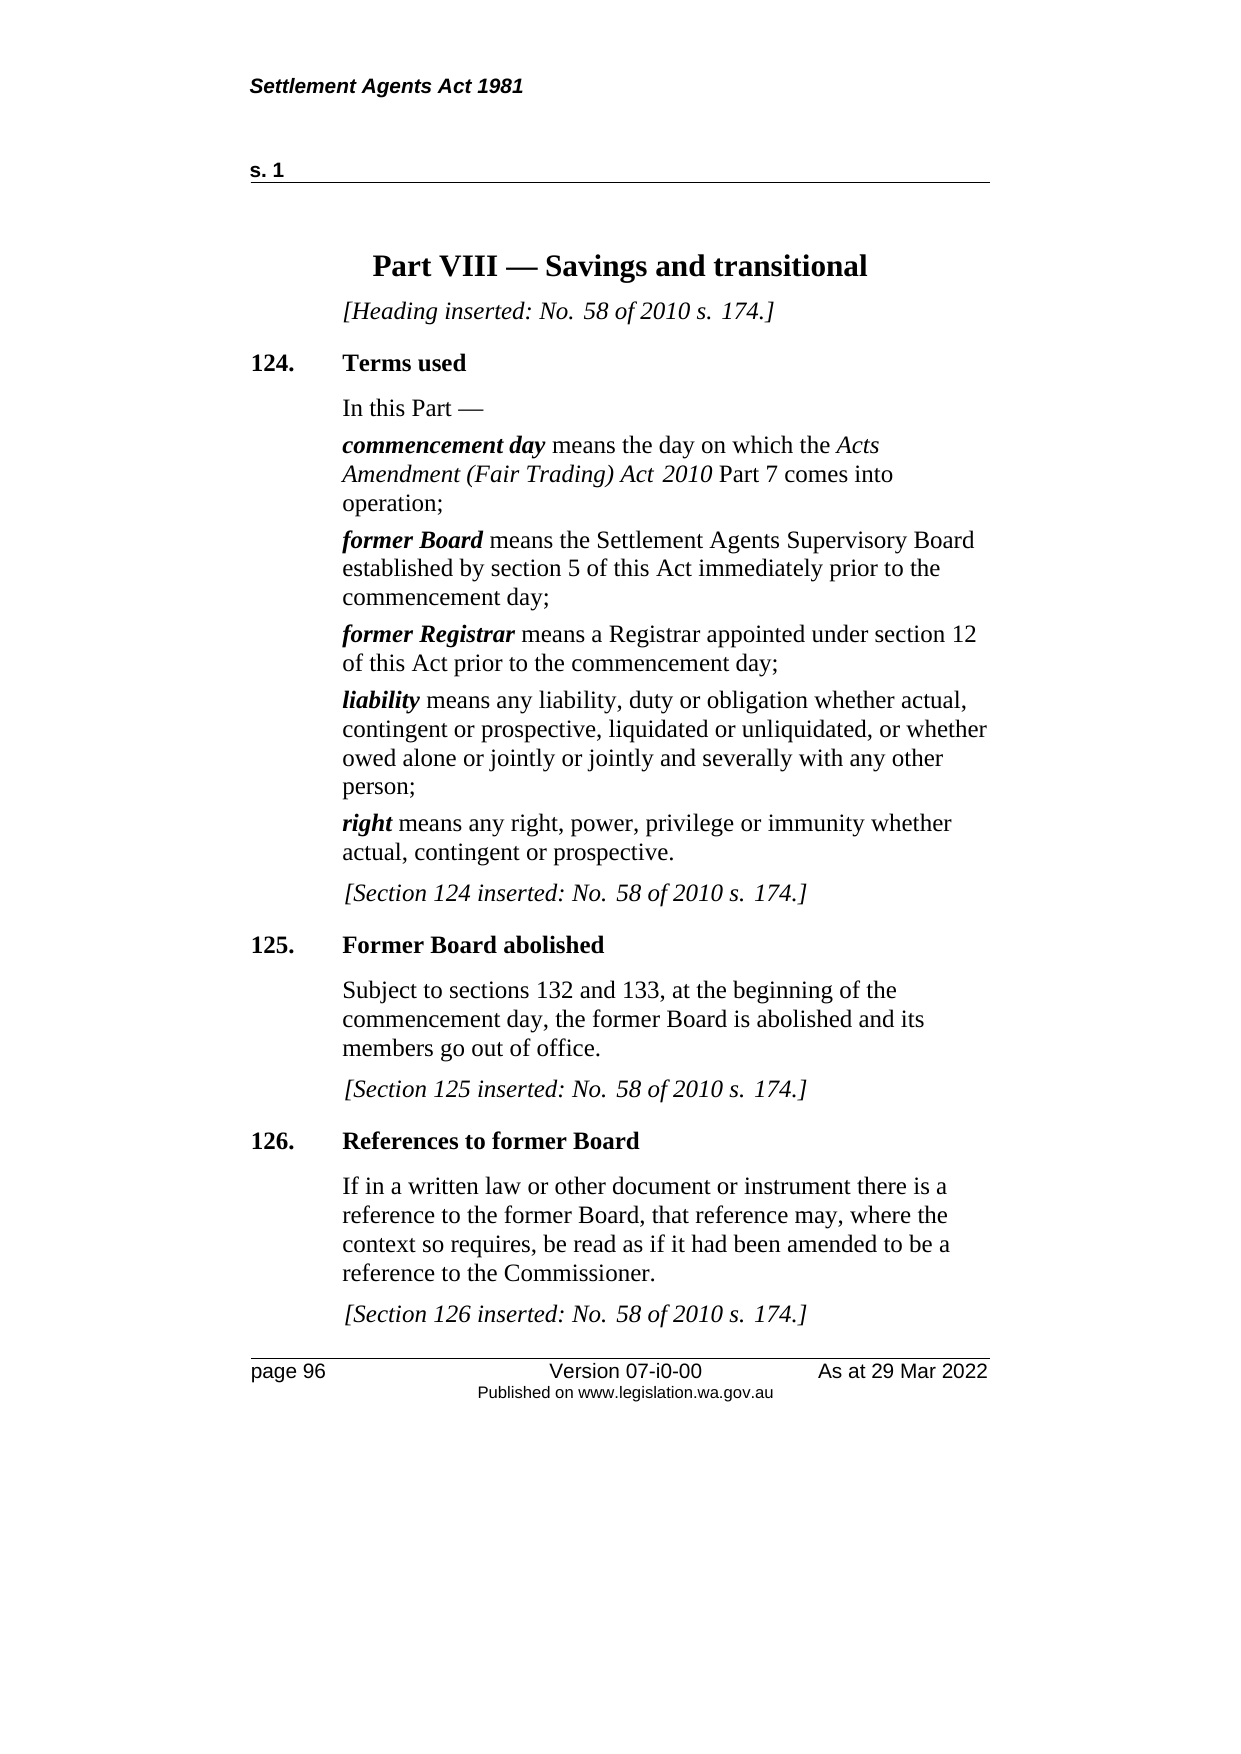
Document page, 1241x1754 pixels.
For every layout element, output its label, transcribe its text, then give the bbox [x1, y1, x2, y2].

text If in a written law or other document or instrument there is a reference to the former Board, that reference may, where the context so requires, be read as if it had been amended to be a reference to the Commissioner. [251, 1171, 990, 1286]
subtitle [Heading inserted: No. 58 of 2010 s. 174.] [251, 296, 990, 325]
text former Board means the Settlement Agents Supervisory Board established by section 5 of this Act immediately prior to the commencement day; [251, 525, 990, 611]
text [Section 125 inserted: No. 58 of 2010 s. 174.] [251, 1074, 990, 1103]
text [Section 126 inserted: No. 58 of 2010 s. 174.] [251, 1299, 990, 1328]
subtitle 124. Terms used [251, 348, 990, 376]
text Subject to sections 132 and 133, at the beginning of the commencement day, the former Board is abolished and its members go out of office. [251, 976, 990, 1062]
text liability means any liability, duty or obligation whether actual, contingent or prospective, liquidated or unliquidated, or whether owed alone or jointly or jointly and severally with any other person; [251, 685, 990, 800]
text In this Part — [251, 393, 990, 422]
text right means any right, power, privilege or immunity whether actual, contingent or prospective. [251, 808, 990, 866]
subtitle 125. Former Board abolished [251, 930, 990, 959]
subtitle Part VIII — Savings and transitional [251, 247, 990, 283]
text commencement day means the day on which the Acts Amendment (Fair Trading) Act 2010 Part 7 comes into operation; [251, 430, 990, 516]
subtitle 126. References to former Board [251, 1126, 990, 1155]
text former Registrar means a Registrar appointed under section 12 of this Act prior to the commencement day; [251, 619, 990, 677]
text [Section 124 inserted: No. 58 of 2010 s. 174.] [251, 878, 990, 907]
